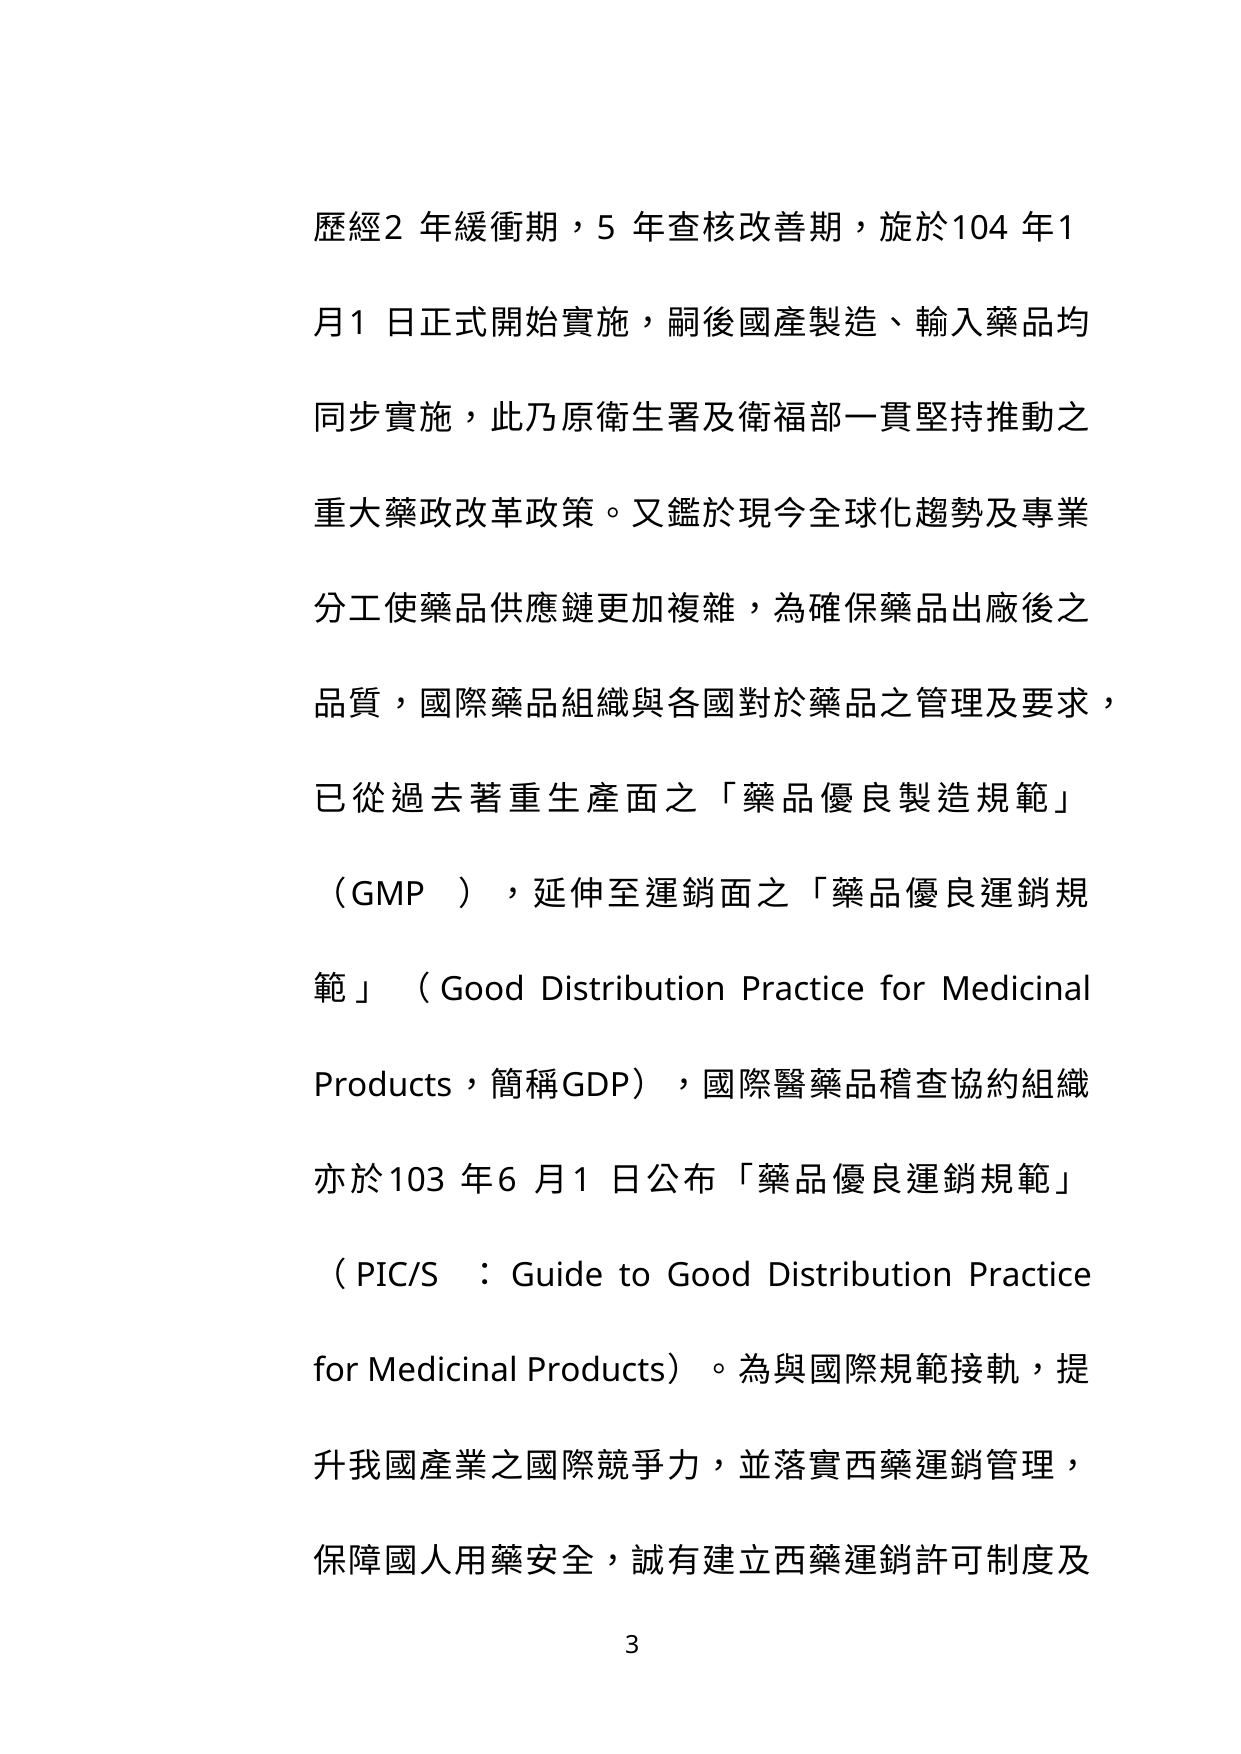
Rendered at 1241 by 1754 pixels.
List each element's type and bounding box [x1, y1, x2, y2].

subtitle [242, 177, 1092, 1605]
